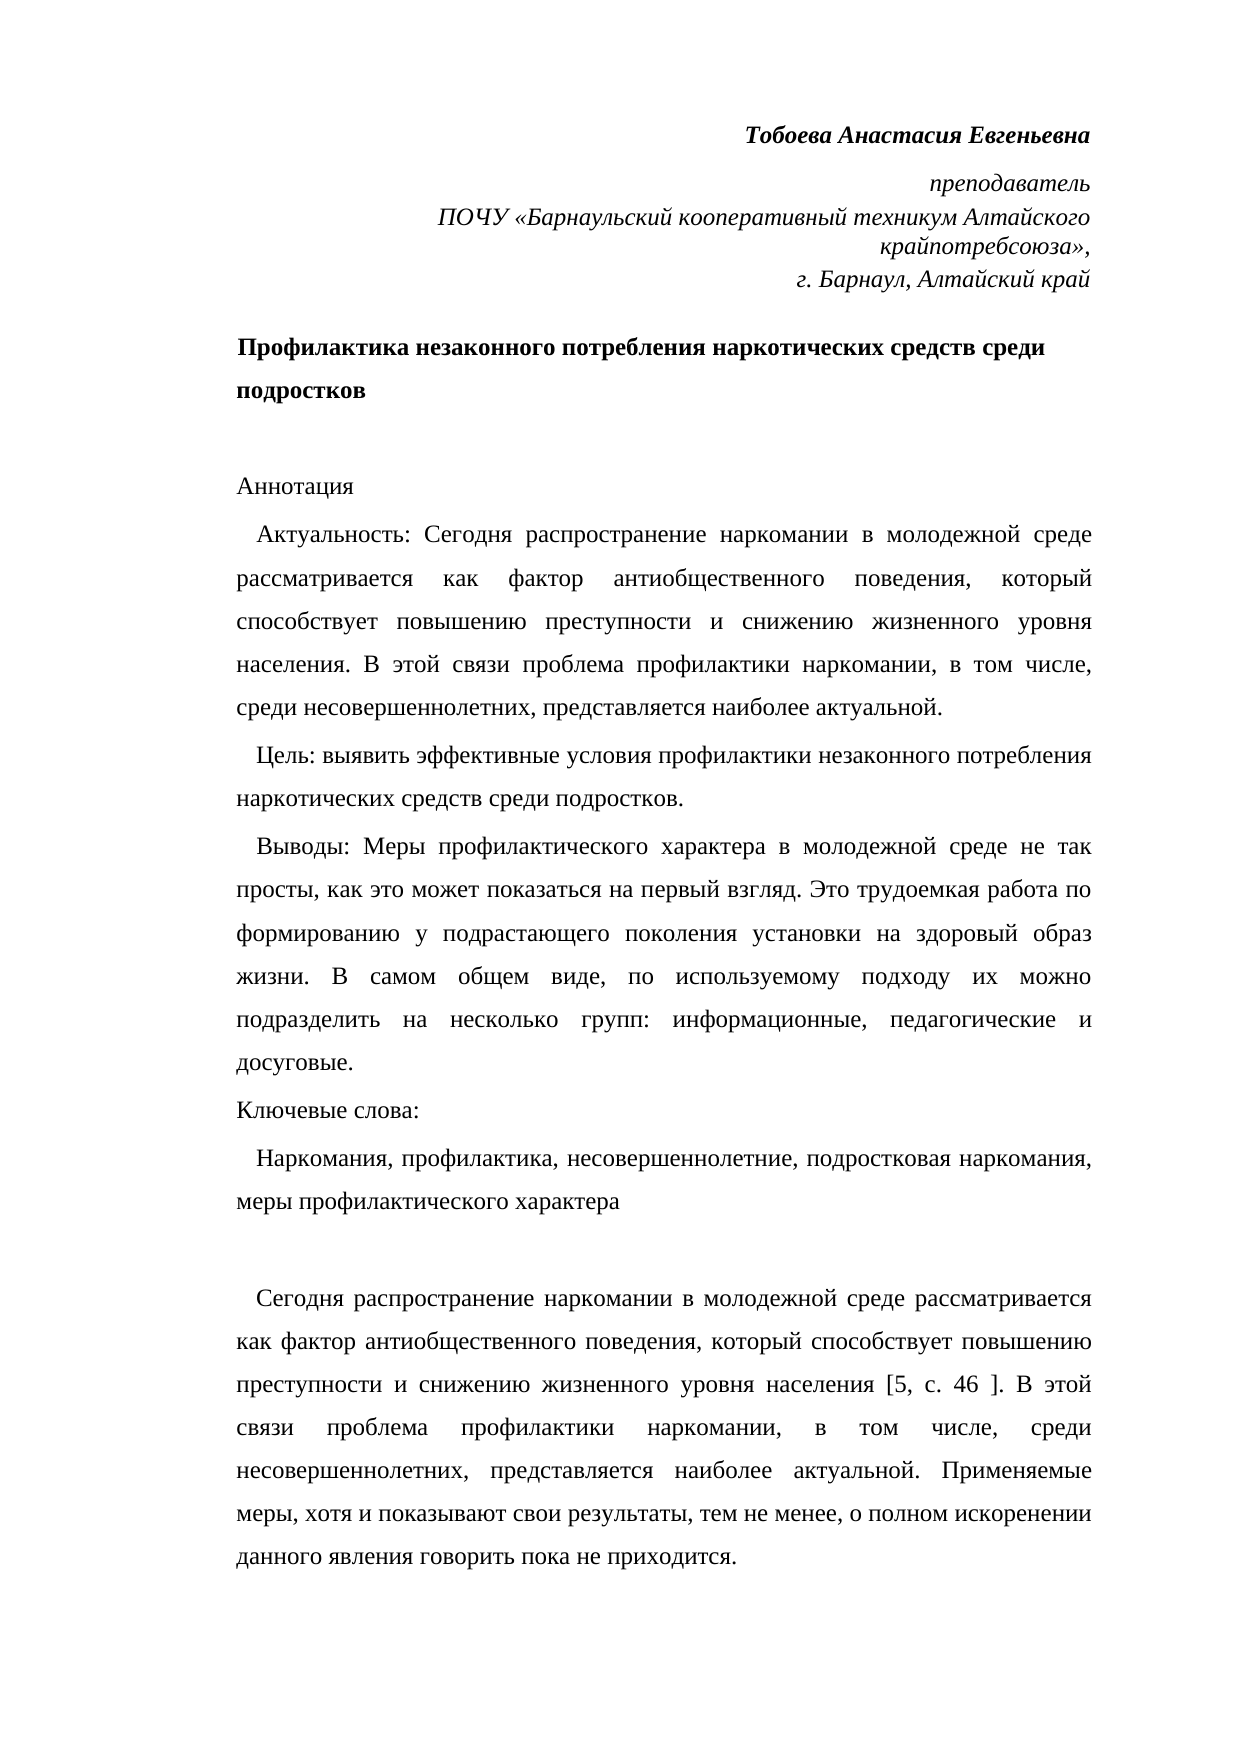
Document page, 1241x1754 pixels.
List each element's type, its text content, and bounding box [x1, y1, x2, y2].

text г. Барнаул, Алтайский край [236, 264, 1093, 293]
text Выводы: Меры профилактического характера в молодежной среде не так просты, как это может показаться на первый взгляд. Это трудоемкая работа по формированию у подрастающего поколения установки на здоровый образ жизни. В самом общем виде, по используемому подходу их можно подразделить на несколько групп: информационные, педагогические и досуговые. [236, 831, 1093, 1076]
text Цель: выявить эффективные условия профилактики незаконного потребления наркотических средств среди подростков. [236, 740, 1093, 812]
text Ключевые слова: [236, 1095, 1093, 1124]
text Профилактика незаконного потребления наркотических средств среди подростков [236, 332, 1093, 404]
text Аннотация [236, 471, 1093, 500]
text преподаватель [236, 168, 1093, 197]
text Тобоева Анастасия Евгеньевна [236, 120, 1093, 149]
text Наркомания, профилактика, несовершеннолетние, подростковая наркомания, меры профилактического характера [236, 1143, 1093, 1215]
text Сегодня распространение наркомании в молодежной среде рассматривается как фактор антиобщественного поведения, который способствует повышению преступности и снижению жизненного уровня населения [5, c. 46 ]. В этой связи проблема профилактики наркомании, в том числе, среди несовершеннолетних, представляется наиболее актуальной. Применяемые меры, хотя и показывают свои результаты, тем не менее, о полном искоренении данного явления говорить пока не приходится. [236, 1283, 1093, 1570]
text Актуальность: Сегодня распространение наркомании в молодежной среде рассматривается как фактор антиобщественного поведения, который способствует повышению преступности и снижению жизненного уровня населения. В этой связи проблема профилактики наркомании, в том числе, среди несовершеннолетних, представляется наиболее актуальной. [236, 519, 1093, 721]
text ПОЧУ «Барнаульский кооперативный техникум Алтайского крайпотребсоюза», [236, 202, 1093, 259]
